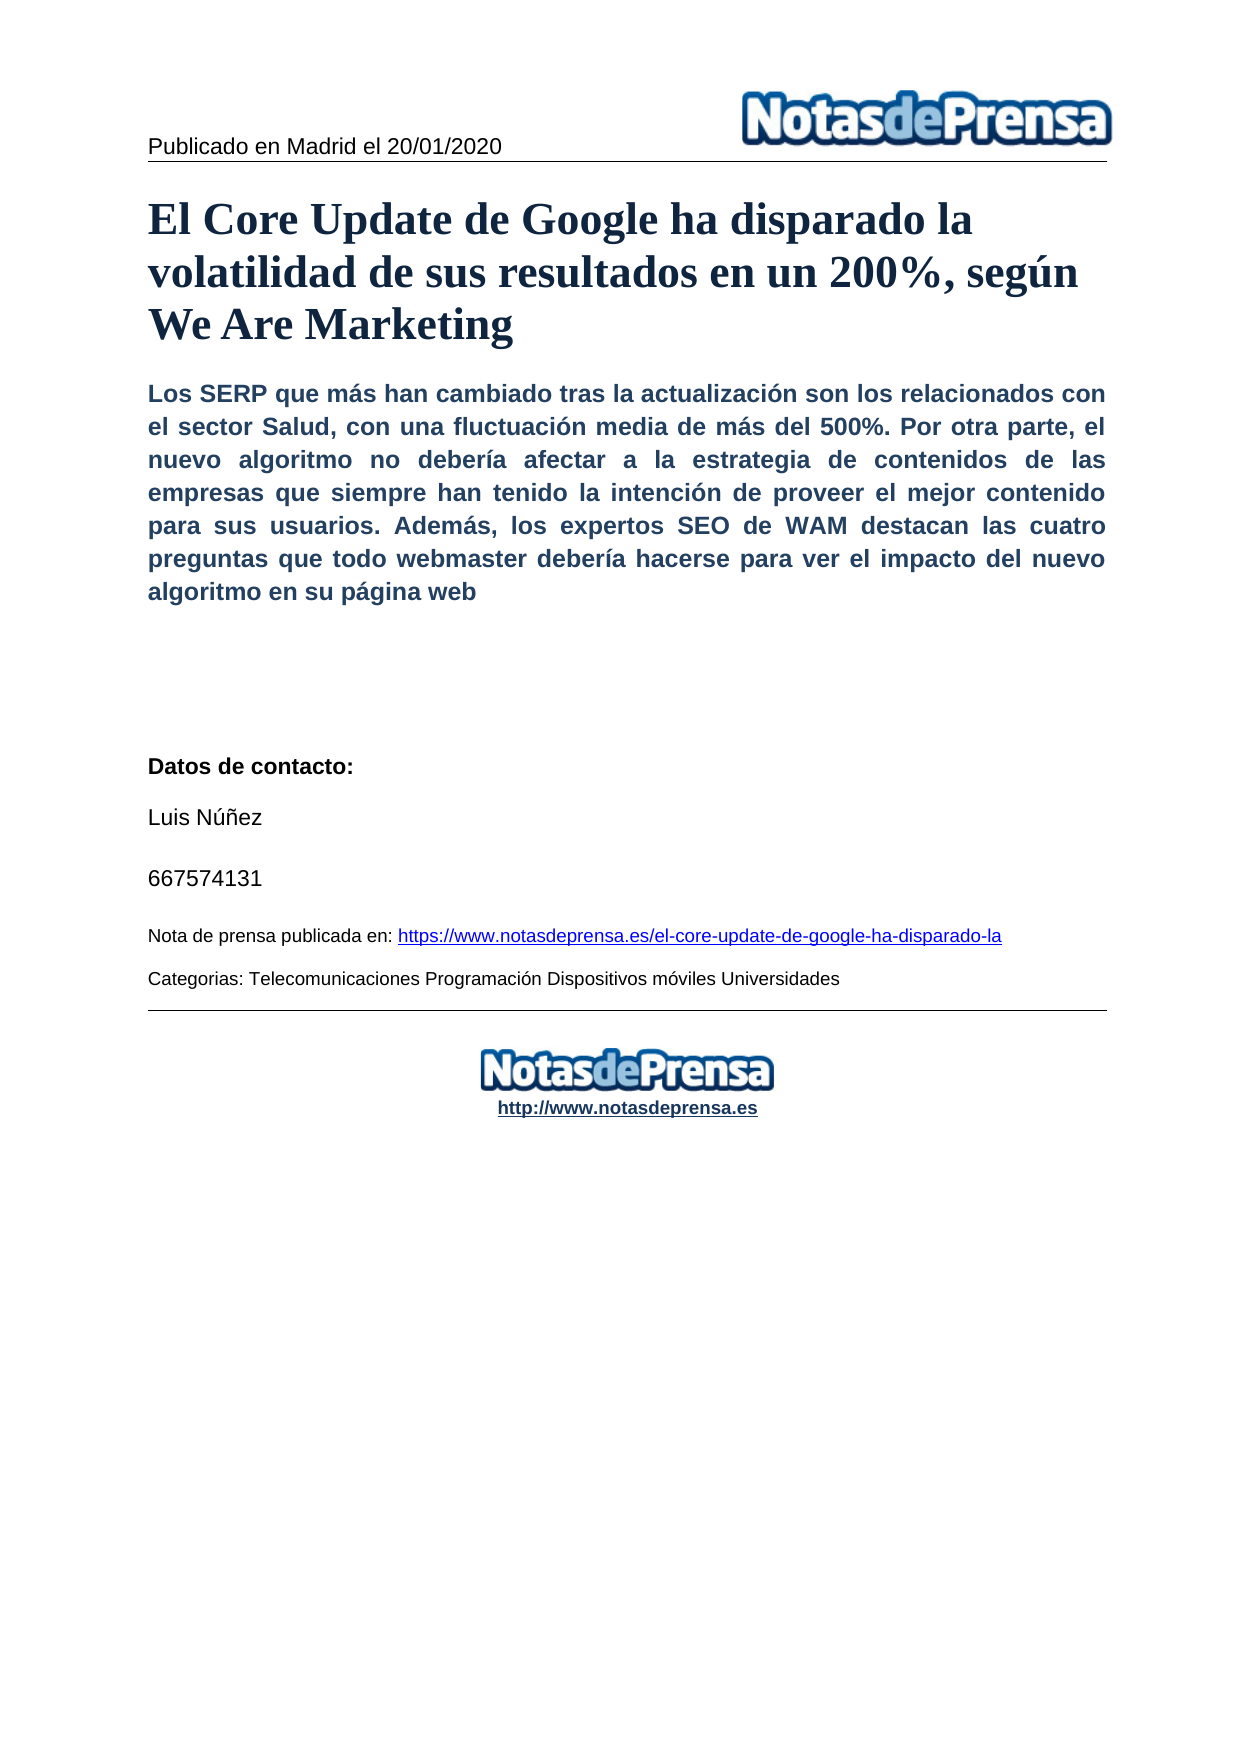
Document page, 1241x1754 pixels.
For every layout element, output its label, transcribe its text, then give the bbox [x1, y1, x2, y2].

picture [480, 1047, 775, 1093]
text http://www.notasdeprensa.es [148, 1097, 1107, 1118]
text Nota de prensa publicada en: https://www.notasdeprensa.es/el-core-update-de-google-ha-disparado-la [148, 925, 1107, 947]
picture [742, 90, 1113, 148]
text Publicado en Madrid el 20/01/2020 [148, 133, 1107, 161]
text Datos de contacto: [148, 753, 1107, 779]
text Categorias: Telecomunicaciones Programación Dispositivos móviles Universidades [148, 967, 1107, 989]
text 667574131 [148, 865, 1063, 891]
text Luis Núñez [148, 804, 1063, 831]
subtitle Los SERP que más han cambiado tras la actualización son los relacionados con el sector Salud, con una fluctuación media de más del 500%. Por otra parte, el nuevo algoritmo no debería afectar a la estrategia de contenidos de las empresas que siempre han tenido la intención de proveer el mejor contenido para sus usuarios. Además, los expertos SEO de WAM destacan las cuatro preguntas que todo webmaster debería hacerse para ver el impacto del nuevo algoritmo en su página web [148, 379, 1107, 606]
subtitle El Core Update de Google ha disparado la volatilidad de sus resultados en un 200%, según We Are Marketing [148, 192, 1107, 350]
